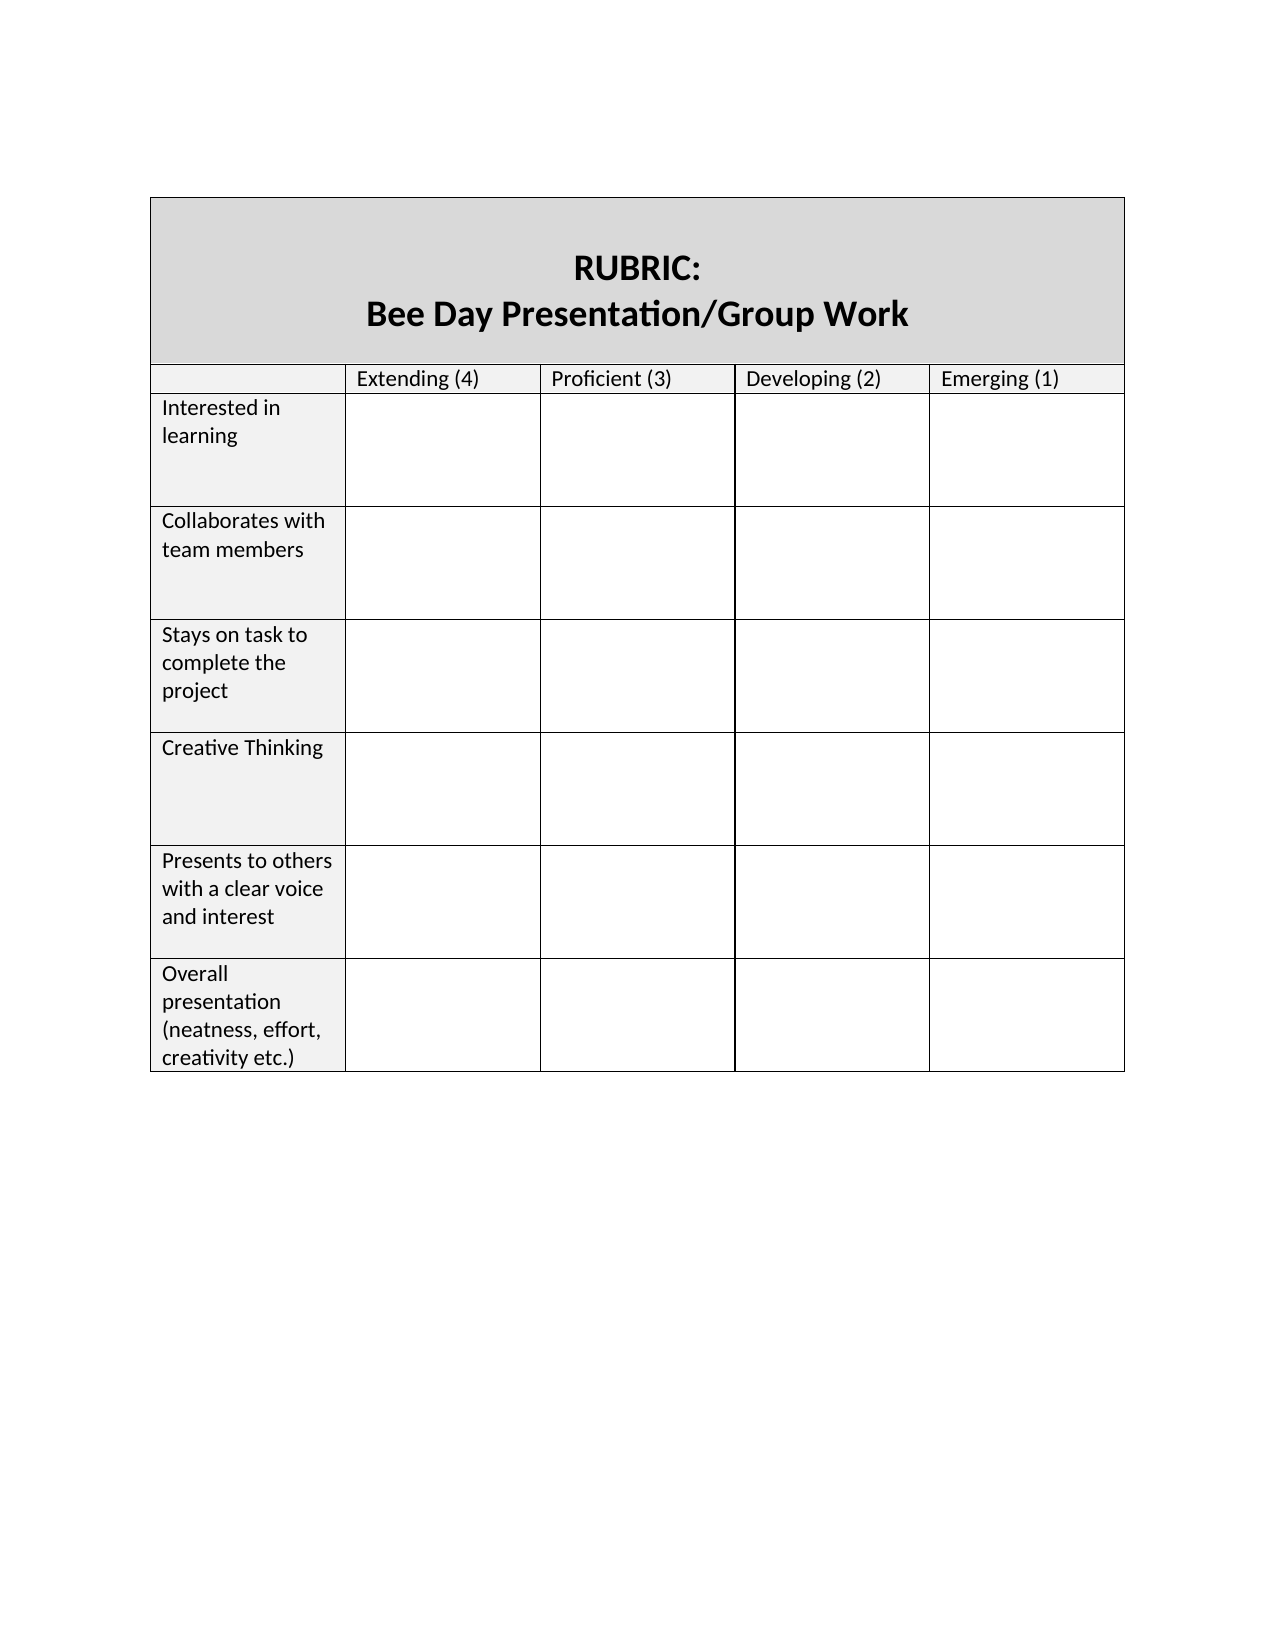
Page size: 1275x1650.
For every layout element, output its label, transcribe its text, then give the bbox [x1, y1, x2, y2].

table_cell [930, 394, 1124, 506]
table_cell [346, 620, 540, 732]
table_cell Developing (2) [736, 365, 929, 392]
table_cell [736, 507, 929, 619]
table_cell [736, 394, 929, 506]
table_cell Creative Thinking [151, 733, 345, 845]
table_cell Emerging (1) [930, 365, 1124, 392]
table_cell [346, 733, 540, 845]
table_header RUBRIC: Bee Day Presentation/Group Work [151, 198, 1124, 363]
table_cell [541, 394, 734, 506]
table_cell [930, 846, 1124, 958]
table_cell Stays on task to complete the project [151, 620, 345, 732]
table_cell [736, 733, 929, 845]
table_cell [151, 365, 345, 392]
table_cell [930, 507, 1124, 619]
table_cell Overall presentation (neatness, effort, creativity etc.) [151, 959, 345, 1071]
table_cell Presents to others with a clear voice and interest [151, 846, 345, 958]
table_cell [346, 507, 540, 619]
table_cell [930, 959, 1124, 1071]
table_cell [541, 507, 734, 619]
table_cell [346, 846, 540, 958]
table_cell [736, 959, 929, 1071]
table_cell [541, 846, 734, 958]
table_cell Interested in learning [151, 394, 345, 506]
table_cell [541, 620, 734, 732]
table_cell [736, 620, 929, 732]
table_cell [346, 394, 540, 506]
table_cell [930, 620, 1124, 732]
table_cell [346, 959, 540, 1071]
table_cell Collaborates with team members [151, 507, 345, 619]
table_cell [736, 846, 929, 958]
table_cell Proficient (3) [541, 365, 734, 392]
table_cell [930, 733, 1124, 845]
table_cell Extending (4) [346, 365, 540, 392]
table_cell [541, 959, 734, 1071]
table_cell [541, 733, 734, 845]
